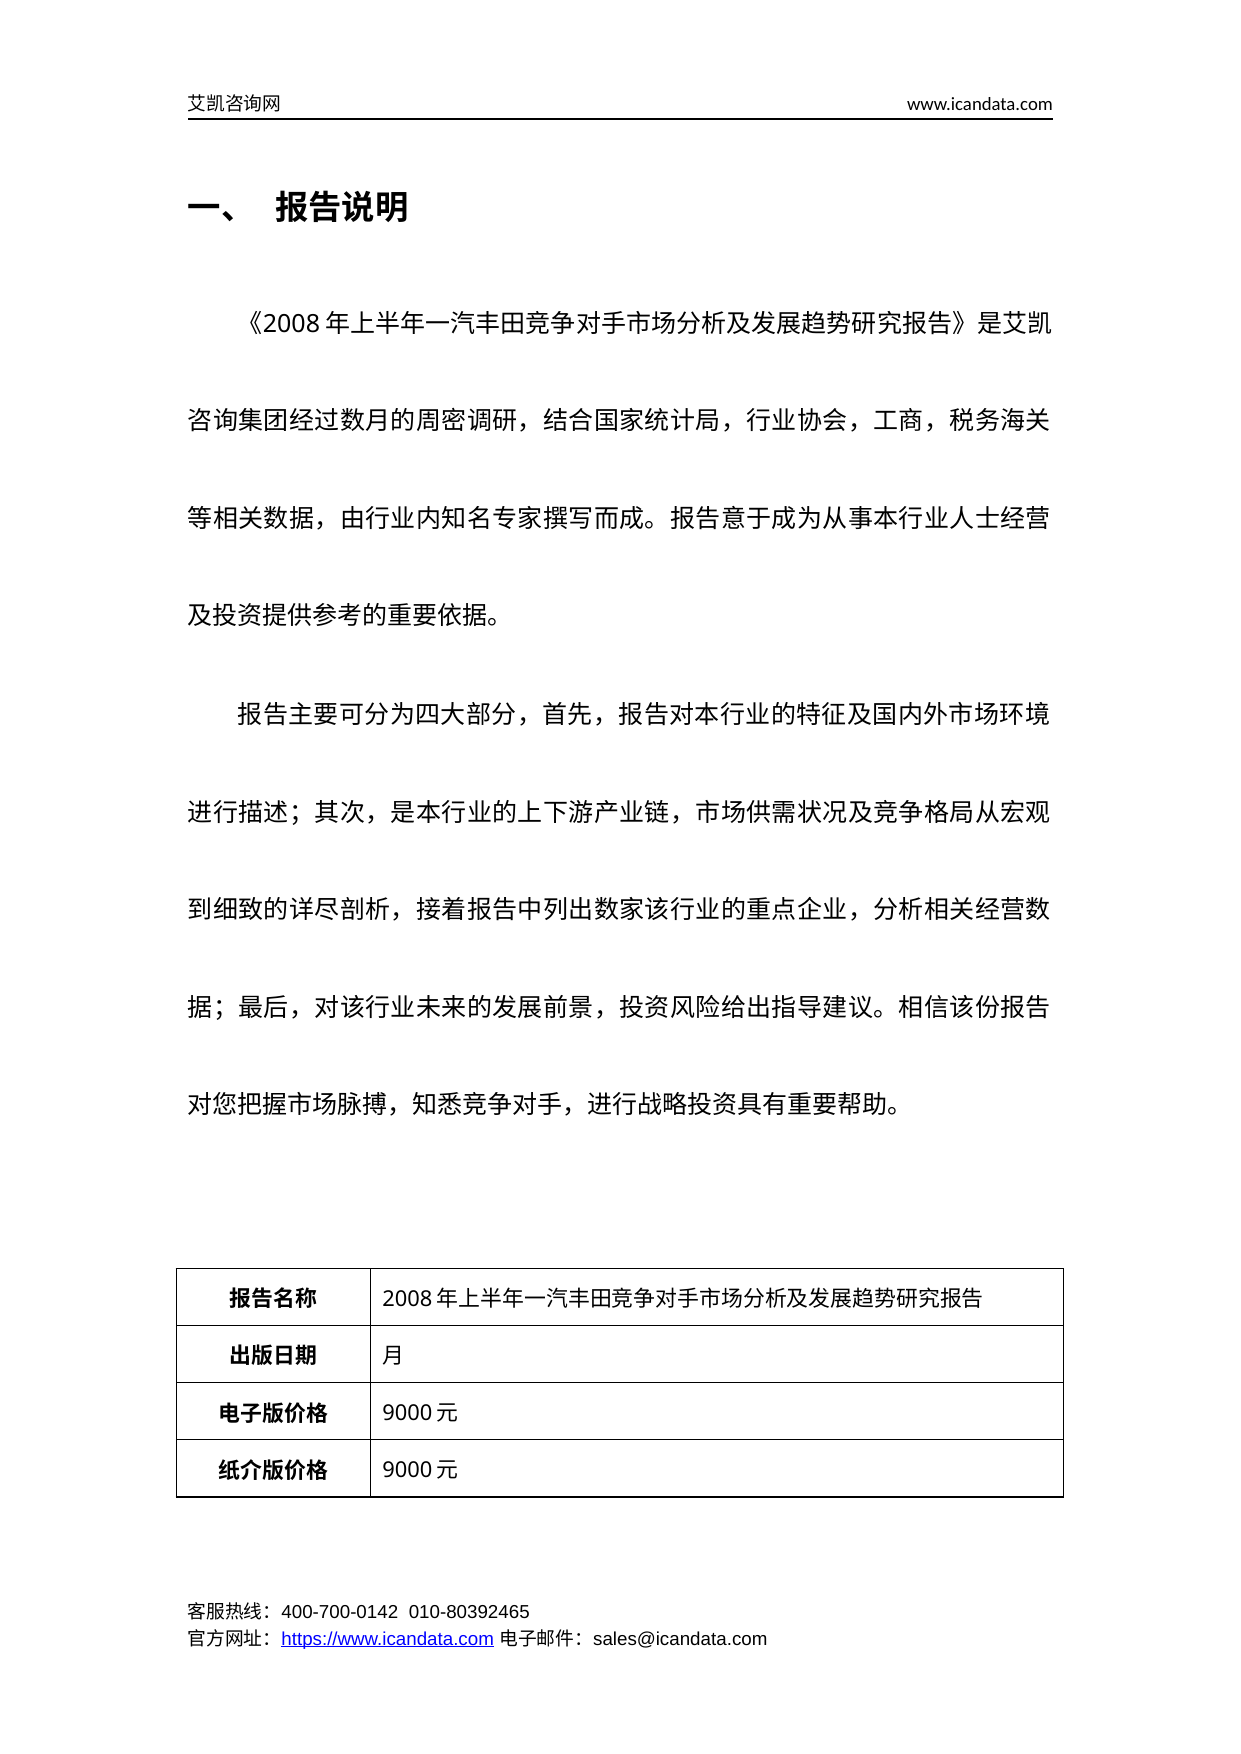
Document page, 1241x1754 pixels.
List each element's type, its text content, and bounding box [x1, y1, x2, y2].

subtitle 报告说明 [187, 172, 1053, 237]
table_header 2008年上半年一汽丰田竞争对手市场分析及发展趋势研究报告 [371, 1269, 1063, 1325]
text 《2008年上半年一汽丰田竞争对手市场分析及发展趋势研究报告》是艾凯咨询集团经过数月的周密调研，结合国家统计局，行业协会，工商，税务海关等相关数据，由行业内知名专家撰写而成。报告意于成为从事本行业人士经营及投资提供参考的重要依据。 [187, 289, 1053, 646]
text 报告主要可分为四大部分，首先，报告对本行业的特征及国内外市场环境进行描述；其次，是本行业的上下游产业链，市场供需状况及竞争格局从宏观到细致的详尽剖析，接着报告中列出数家该行业的重点企业，分析相关经营数据；最后，对该行业未来的发展前景，投资风险给出指导建议。相信该份报告对您把握市场脉搏，知悉竞争对手，进行战略投资具有重要帮助。 [187, 681, 1053, 1136]
table_cell 月 [371, 1326, 1063, 1382]
table_cell 9000元 [371, 1440, 1063, 1496]
table_cell 出版日期 [177, 1326, 370, 1382]
table_header 报告名称 [177, 1269, 370, 1325]
table_cell 电子版价格 [177, 1383, 370, 1439]
table_cell 9000元 [371, 1383, 1063, 1439]
table_cell 纸介版价格 [177, 1440, 370, 1496]
